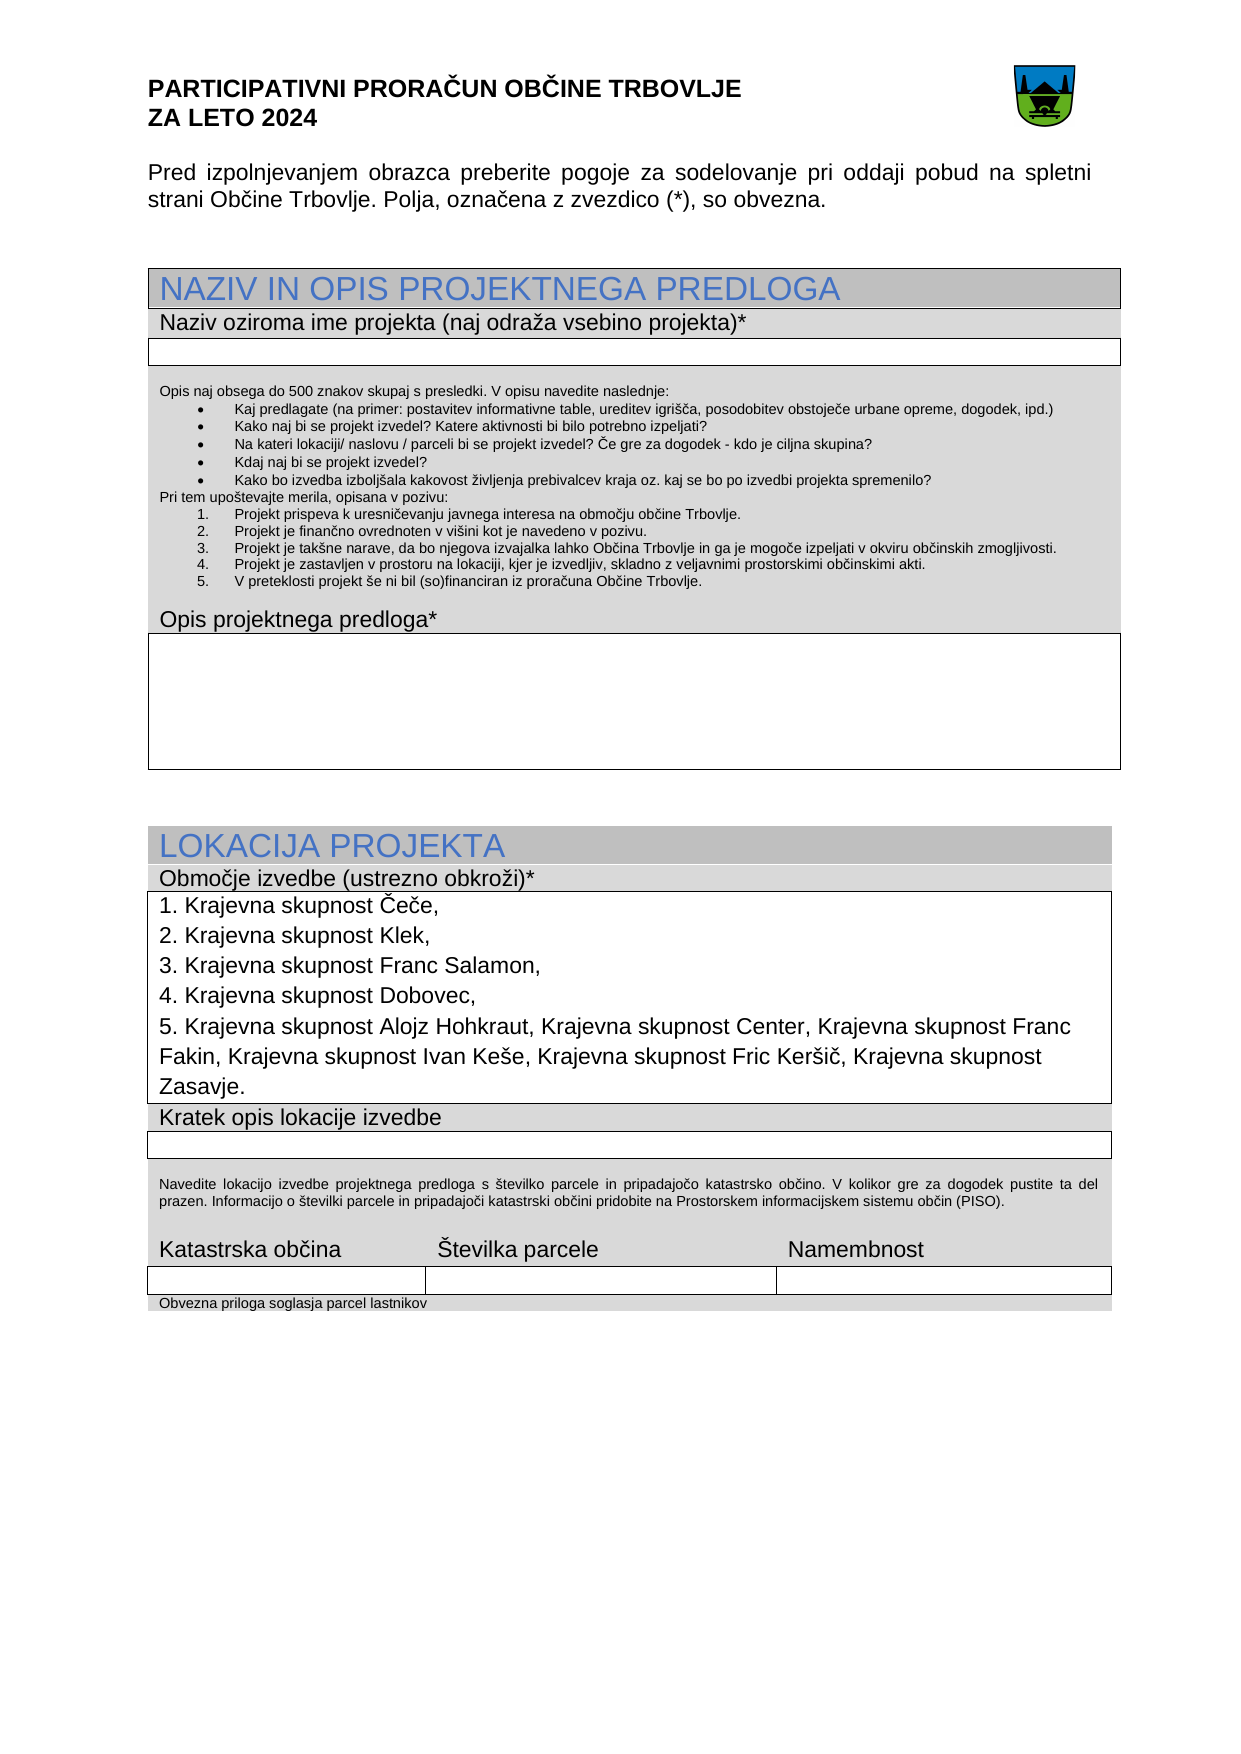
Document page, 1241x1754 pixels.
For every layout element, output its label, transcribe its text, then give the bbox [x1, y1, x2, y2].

table_cell Številka parcele [426, 1236, 776, 1266]
table_cell [426, 1267, 776, 1293]
table_cell Opis naj obsega do 500 znakov skupaj s presledki. V opisu navedite naslednje: Kaj predlagate (na primer: postavitev informativne table, ureditev igrišča, posodobitev obstoječe urbane opreme, dogodek, ipd.) Kako naj bi se projekt izvedel? Katere aktivnosti bi bilo potrebno izpeljati? Na kateri lokaciji/ naslovu / parceli bi se projekt izvedel? Če gre za dogodek - kdo je ciljna skupina? Kdaj naj bi se projekt izvedel? Kako bo izvedba izboljšala kakovost življenja prebivalcev kraja oz. kaj se bo po izvedbi projekta spremenilo? Pri tem upoštevajte merila, opisana v pozivu: Projekt prispeva k uresničevanju javnega interesa na območju občine Trbovlje. Projekt je finančno ovrednoten v višini kot je navedeno v pozivu. Projekt je takšne narave, da bo njegova izvajalka lahko Občina Trbovlje in ga je mogoče izpeljati v okviru občinskih zmogljivosti. Projekt je zastavljen v prostoru na lokaciji, kjer je izvedljiv, skladno z veljavnimi prostorskimi občinskimi akti. V preteklosti projekt še ni bil (so)financiran iz proračuna Občine Trbovlje. [148, 366, 1121, 606]
table_cell [148, 1132, 1111, 1158]
picture [1013, 65, 1076, 127]
table_cell [148, 1267, 425, 1293]
text Pred izpolnjevanjem obrazca preberite pogoje za sodelovanje pri oddaji pobud na spletni strani Občine Trbovlje. Polja, označena z zvezdico (*), so obvezna. [148, 159, 1093, 212]
table_header NAZIV IN OPIS PROJEKTNEGA PREDLOGA [149, 269, 1120, 307]
table_cell Opis projektnega predloga* [148, 606, 1121, 633]
table_cell Namembnost [776, 1236, 1112, 1266]
table_cell [777, 1267, 1111, 1293]
table_cell [149, 339, 1120, 365]
table_cell [149, 634, 1120, 769]
table_cell Naziv oziroma ime projekta (naj odraža vsebino projekta)* [148, 309, 1121, 338]
table_cell Območje izvedbe (ustrezno obkroži)* [148, 865, 1112, 891]
table_cell 1. Krajevna skupnost Čeče, 2. Krajevna skupnost Klek, 3. Krajevna skupnost Franc Salamon, 4. Krajevna skupnost Dobovec, 5. Krajevna skupnost Alojz Hohkraut, Krajevna skupnost Center, Krajevna skupnost Franc Fakin, Krajevna skupnost Ivan Keše, Krajevna skupnost Fric Keršič, Krajevna skupnost Zasavje. [148, 892, 1111, 1103]
table_cell Navedite lokacijo izvedbe projektnega predloga s številko parcele in pripadajočo katastrsko občino. V kolikor gre za dogodek pustite ta del prazen. Informacijo o številki parcele in pripadajoči katastrski občini pridobite na Prostorskem informacijskem sistemu občin (PISO). [148, 1159, 1112, 1236]
table_cell Kratek opis lokacije izvedbe [148, 1104, 1112, 1131]
table_cell Katastrska občina [148, 1236, 426, 1266]
table_header LOKACIJA PROJEKTA [148, 826, 1112, 864]
table_cell Obvezna priloga soglasja parcel lastnikov [148, 1295, 1112, 1311]
